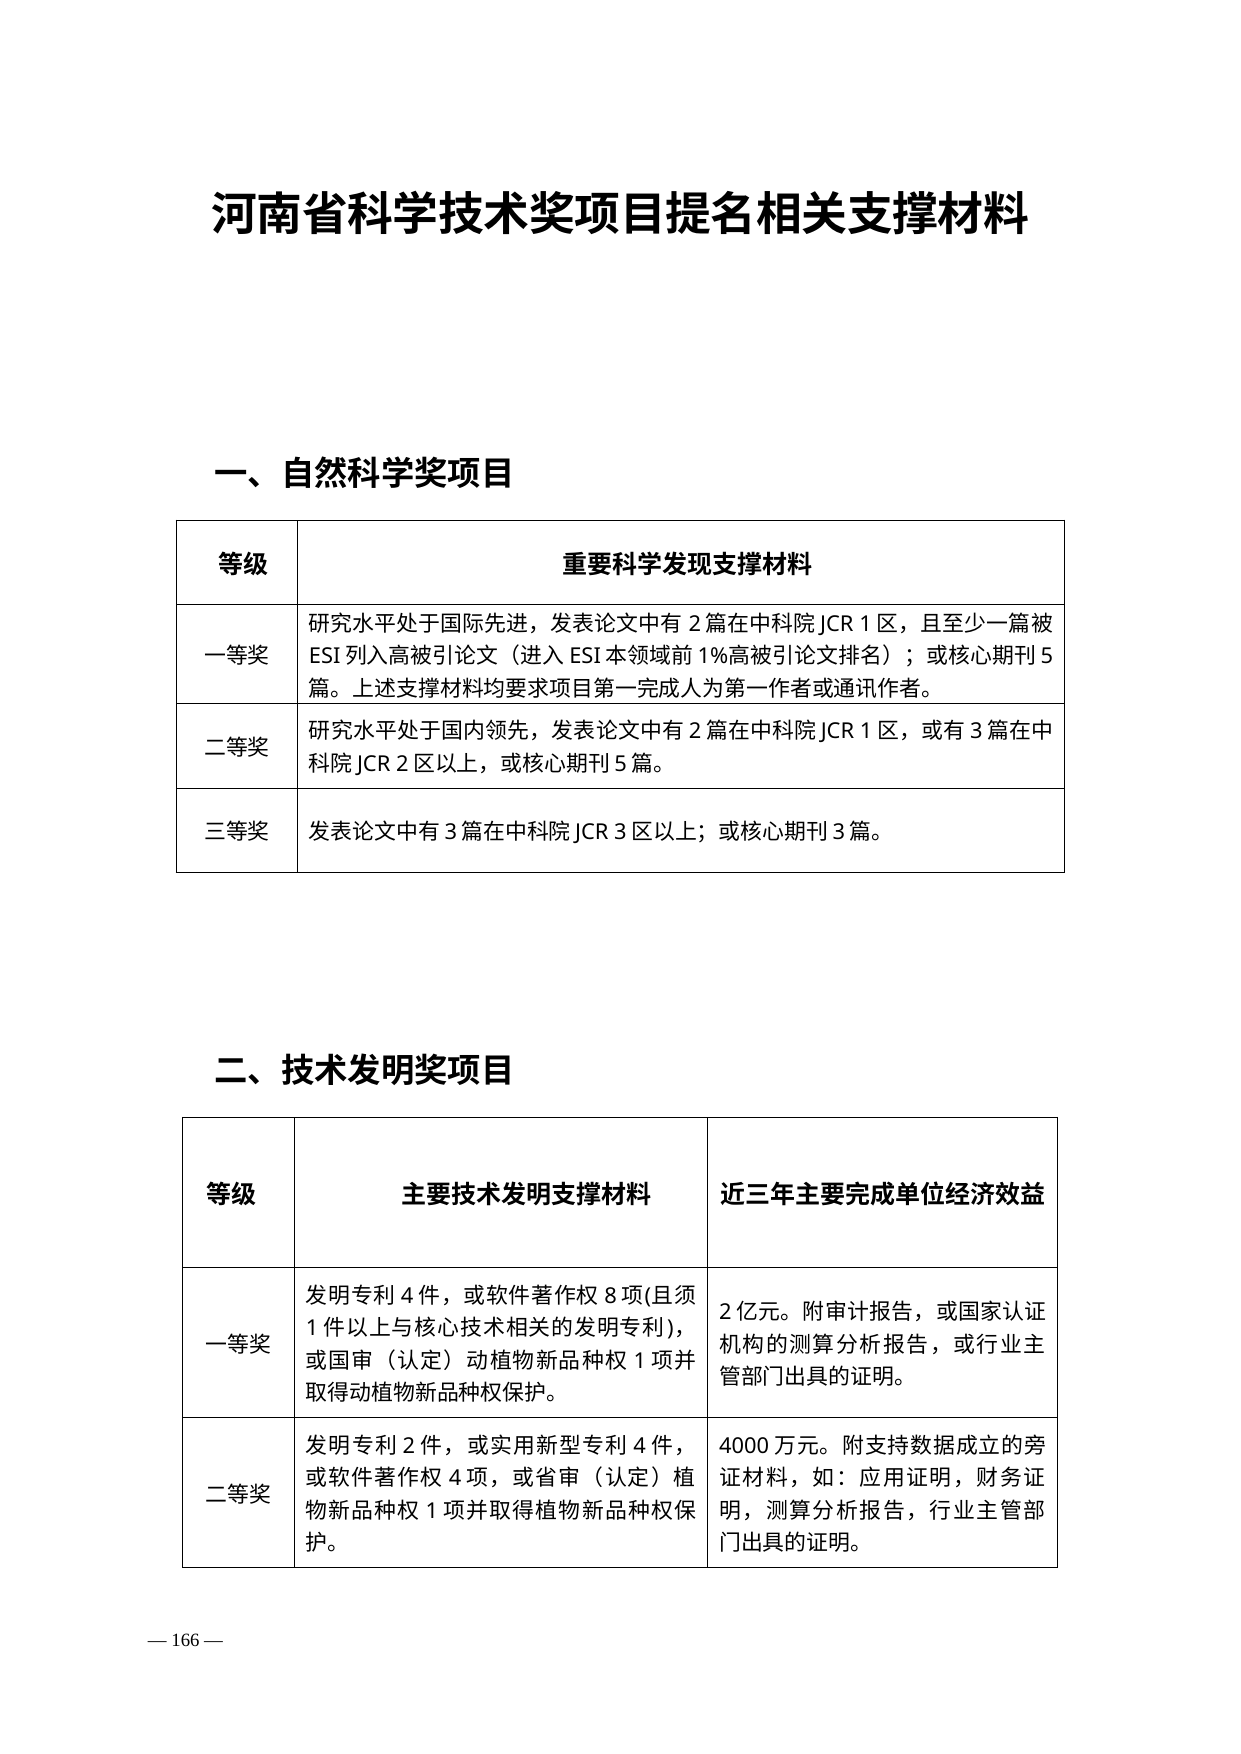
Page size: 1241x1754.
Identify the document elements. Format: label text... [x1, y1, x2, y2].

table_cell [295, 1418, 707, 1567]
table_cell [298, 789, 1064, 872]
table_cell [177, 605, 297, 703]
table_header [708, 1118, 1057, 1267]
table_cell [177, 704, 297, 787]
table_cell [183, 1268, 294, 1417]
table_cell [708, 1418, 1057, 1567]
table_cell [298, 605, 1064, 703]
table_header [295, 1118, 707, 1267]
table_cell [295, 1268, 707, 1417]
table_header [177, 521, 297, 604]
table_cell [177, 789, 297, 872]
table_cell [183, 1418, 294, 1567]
text 二、技术发明奖项目 [148, 1036, 1092, 1101]
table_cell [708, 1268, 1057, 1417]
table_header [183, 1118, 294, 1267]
text 一、自然科学奖项目 [148, 438, 1092, 503]
text 河南省科学技术奖项目提名相关支撑材料 [148, 162, 1092, 259]
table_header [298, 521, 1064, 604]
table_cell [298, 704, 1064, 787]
